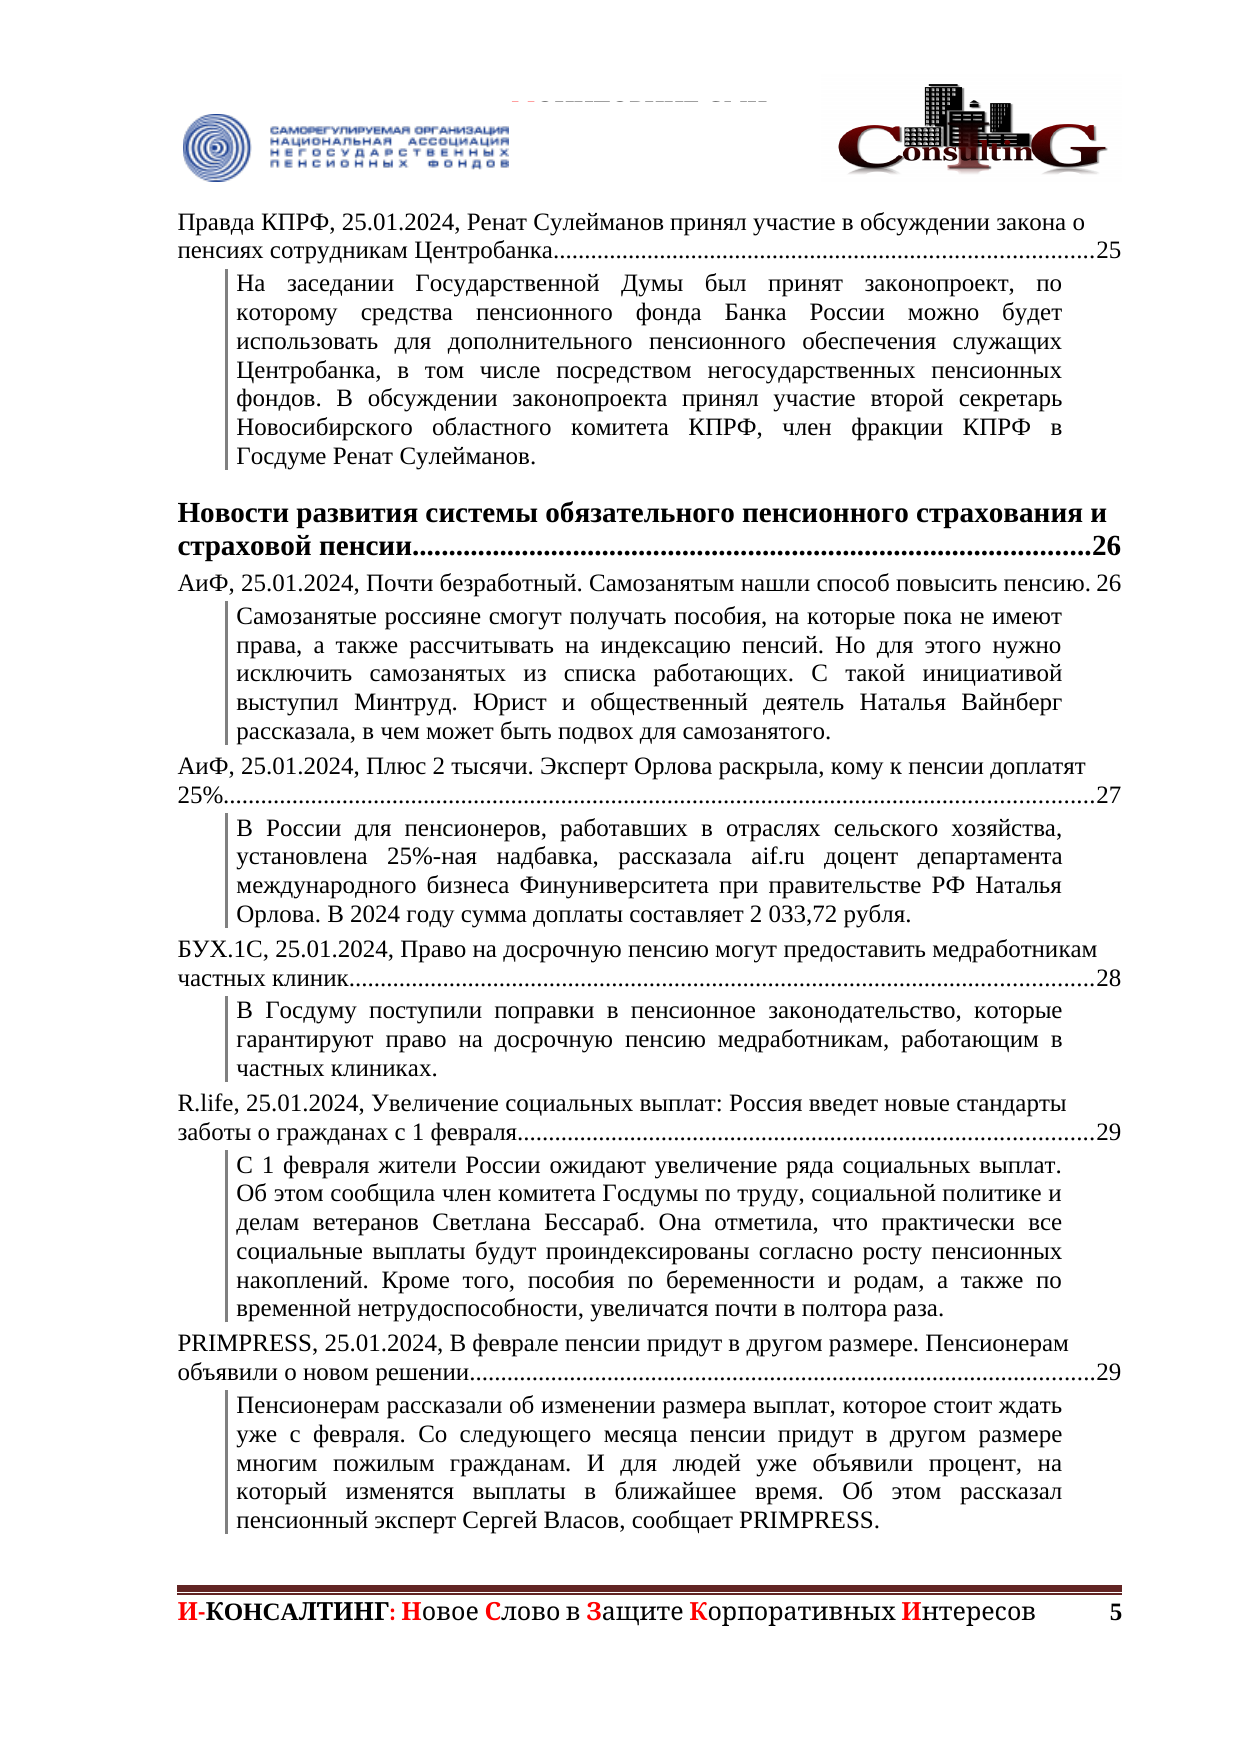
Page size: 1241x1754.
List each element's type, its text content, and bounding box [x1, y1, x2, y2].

text На заседании Государственной Думы был принят законопроект, по которому средства пенсионного фонда Банка России можно будет использовать для дополнительного пенсионного обеспечения служащих Центробанка, в том числе посредством негосударственных пенсионных фондов. В обсуждении законопроекта принял участие второй секретарь Новосибирского областного комитета КПРФ, член фракции КПРФ в Госдуме Ренат Сулейманов. 25 [225, 268, 1063, 470]
text Самозанятые россияне смогут получать пособия, на которые пока не имеют права, а также рассчитывать на индексацию пенсий. Но для этого нужно исключить самозанятых из списка работающих. С такой инициативой выступил Минтруд. Юрист и общественный деятель Наталья Вайнберг рассказала, в чем может быть подвох для самозанятого. 26 [228, 601, 1063, 745]
text В России для пенсионеров, работавших в отраслях сельского хозяйства, установлена 25%-ная надбавка, рассказала aif.ru доцент департамента международного бизнеса Финуниверситета при правительстве РФ Наталья Орлова. В 2024 году сумма доплаты составляет 2 033,72 рубля. 27 [228, 813, 1063, 928]
text БУХ.1С, 25.01.2024, Право на досрочную пенсию могут предоставить медработникам частных клиник 28 [177, 934, 1122, 991]
text АиФ, 25.01.2024, Плюс 2 тысячи. Эксперт Орлова раскрыла, кому к пенсии доплатят 25% 27 [177, 751, 1122, 808]
text PRIMPRESS, 25.01.2024, В феврале пенсии придут в другом размере. Пенсионерам объявили о новом решении 29 [177, 1328, 1122, 1386]
text В Госдуму поступили поправки в пенсионное законодательство, которые гарантируют право на досрочную пенсию медработникам, работающим в частных клиниках. 28 [228, 996, 1063, 1082]
text R.life, 25.01.2024, Увеличение социальных выплат: Россия введет новые стандарты заботы о гражданах с 1 февраля 29 [177, 1088, 1122, 1146]
text Новости развития системы обязательного пенсионного страхования и страховой пенсии 26 [177, 495, 1122, 562]
text Правда КПРФ, 25.01.2024, Ренат Сулейманов принял участие в обсуждении закона о пенсиях сотрудникам Центробанка 25 [177, 207, 1122, 264]
text АиФ, 25.01.2024, Почти безработный. Самозанятым нашли способ повысить пенсию 26 [177, 568, 1122, 597]
picture [821, 73, 1122, 182]
text С 1 февраля жители России ожидают увеличение ряда социальных выплат. Об этом сообщила член комитета Госдумы по труду, социальной политике и делам ветеранов Светлана Бессараб. Она отметила, что практически все социальные выплаты будут проиндексированы согласно росту пенсионных накоплений. Кроме того, пособия по беременности и родам, а также по временной нетрудоспособности, увеличатся почти в полтора раза. 29 [228, 1150, 1063, 1322]
picture [183, 114, 509, 182]
text Пенсионерам рассказали об изменении размера выплат, которое стоит ждать уже с февраля. Со следующего месяца пенсии придут в другом размере многим пожилым гражданам. И для людей уже объявили процент, на который изменятся выплаты в ближайшее время. Об этом рассказал пенсионный эксперт Сергей Власов, сообщает PRIMPRESS. 29 [228, 1390, 1063, 1534]
